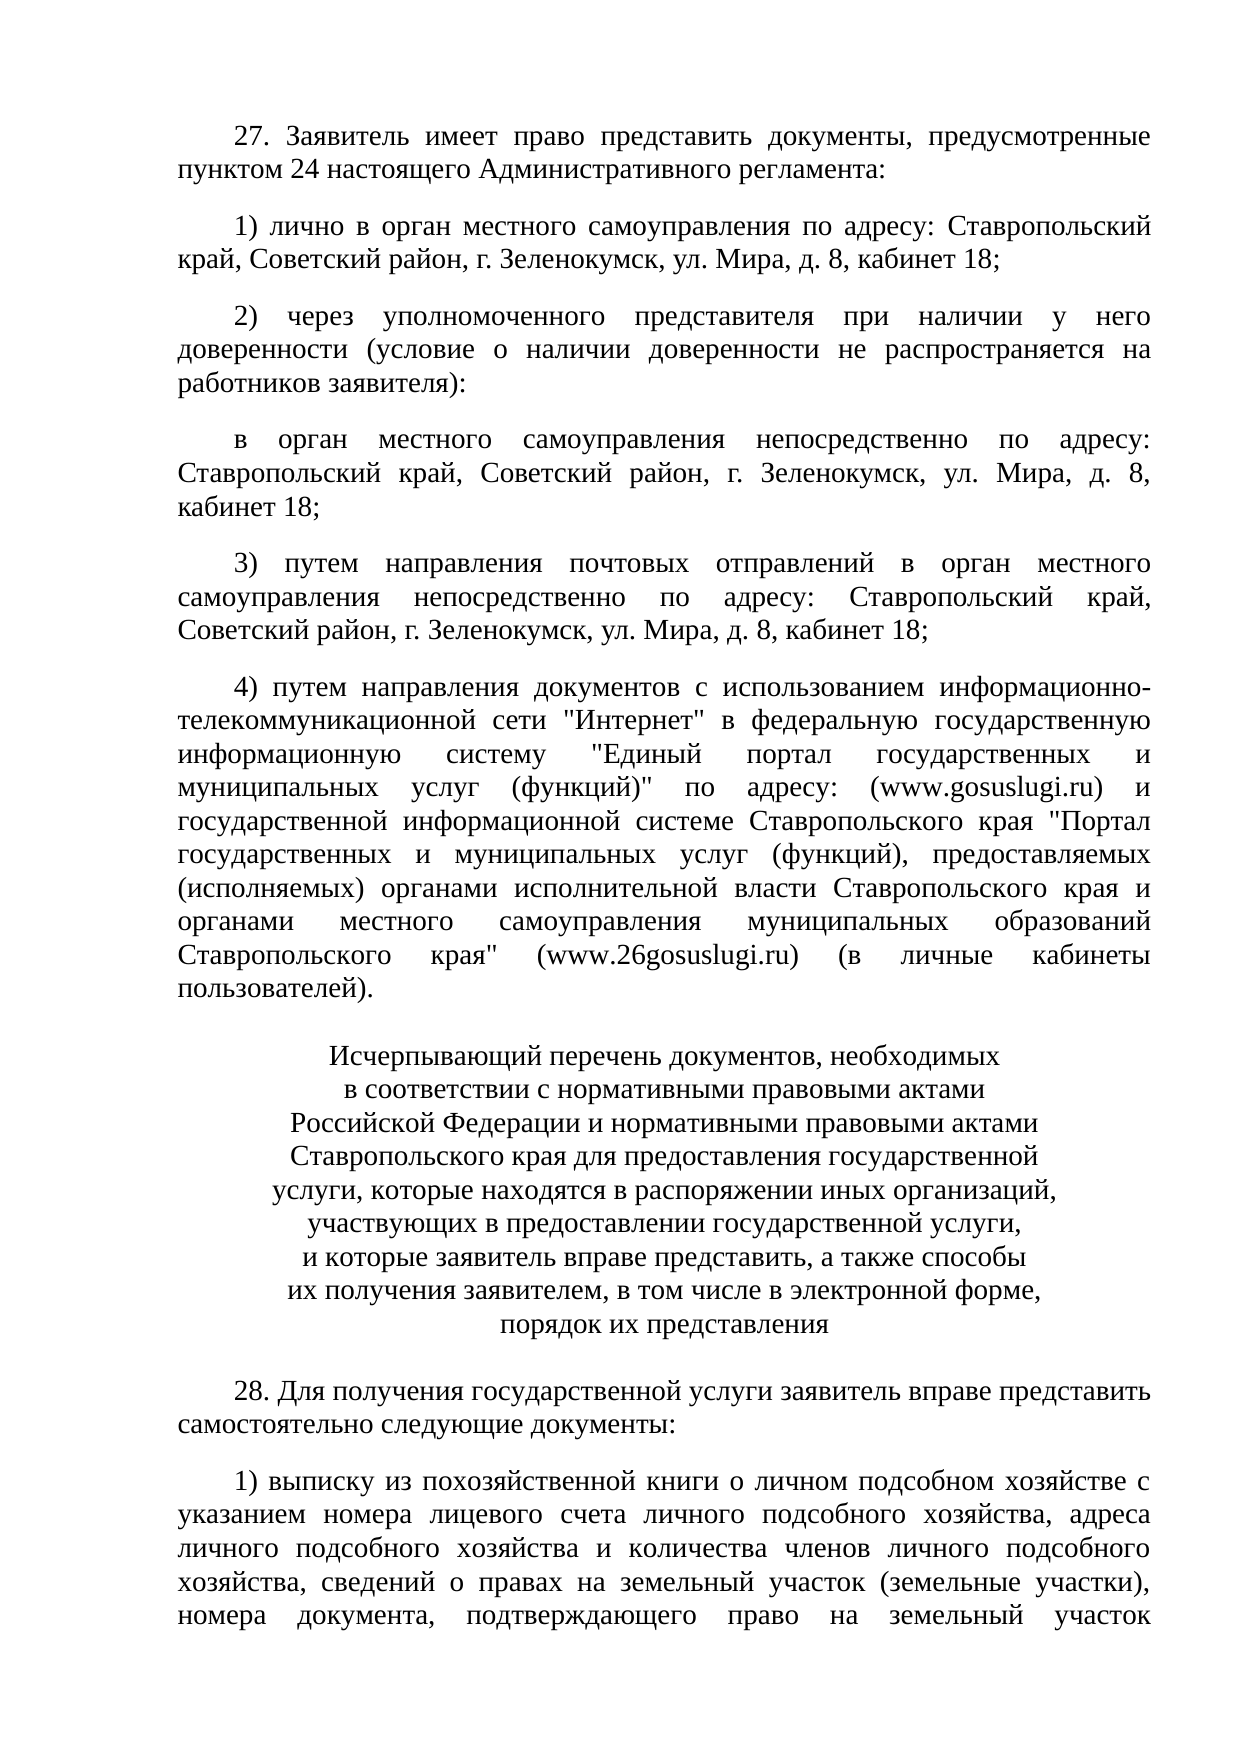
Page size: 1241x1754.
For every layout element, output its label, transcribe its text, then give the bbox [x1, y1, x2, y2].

text в орган местного самоуправления непосредственно по адресу: Ставропольский край, Советский район, г. Зеленокумск, ул. Мира, д. 8, кабинет 18; [177, 422, 1152, 522]
text участвующих в предоставлении государственной услуги, [177, 1205, 1152, 1239]
text и которые заявитель вправе представить, а также способы [177, 1239, 1152, 1272]
text Российской Федерации и нормативными правовыми актами [177, 1105, 1152, 1138]
text их получения заявителем, в том числе в электронной форме, [177, 1272, 1152, 1306]
text Исчерпывающий перечень документов, необходимых [177, 1038, 1152, 1071]
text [177, 1463, 1152, 1631]
text услуги, которые находятся в распоряжении иных организаций, [177, 1172, 1152, 1205]
text 1) лично в орган местного самоуправления по адресу: Ставропольский край, Советский район, г. Зеленокумск, ул. Мира, д. 8, кабинет 18; [177, 208, 1152, 275]
text 2) через уполномоченного представителя при наличии у него доверенности (условие о наличии доверенности не распространяется на работников заявителя): [177, 298, 1152, 399]
text 27. Заявитель имеет право представить документы, предусмотренные пунктом 24 настоящего Административного регламента: [177, 118, 1152, 185]
text 4) путем направления документов с использованием информационно-телекоммуникационной сети "Интернет" в федеральную государственную информационную систему "Единый портал государственных и муниципальных услуг (функций)" по адресу: (www.gosuslugi.ru) и государственной информационной системе Ставропольского края "Портал государственных и муниципальных услуг (функций), предоставляемых (исполняемых) органами исполнительной власти Ставропольского края и органами местного самоуправления муниципальных образований Ставропольского края" (www.26gosuslugi.ru) (в личные кабинеты пользователей). [177, 669, 1152, 1004]
text 28. Для получения государственной услуги заявитель вправе представить самостоятельно следующие документы: [177, 1373, 1152, 1440]
text Ставропольского края для предоставления государственной [177, 1138, 1152, 1172]
text в соответствии с нормативными правовыми актами [177, 1071, 1152, 1105]
text порядок их представления [177, 1306, 1152, 1339]
text 3) путем направления почтовых отправлений в орган местного самоуправления непосредственно по адресу: Ставропольский край, Советский район, г. Зеленокумск, ул. Мира, д. 8, кабинет 18; [177, 545, 1152, 646]
